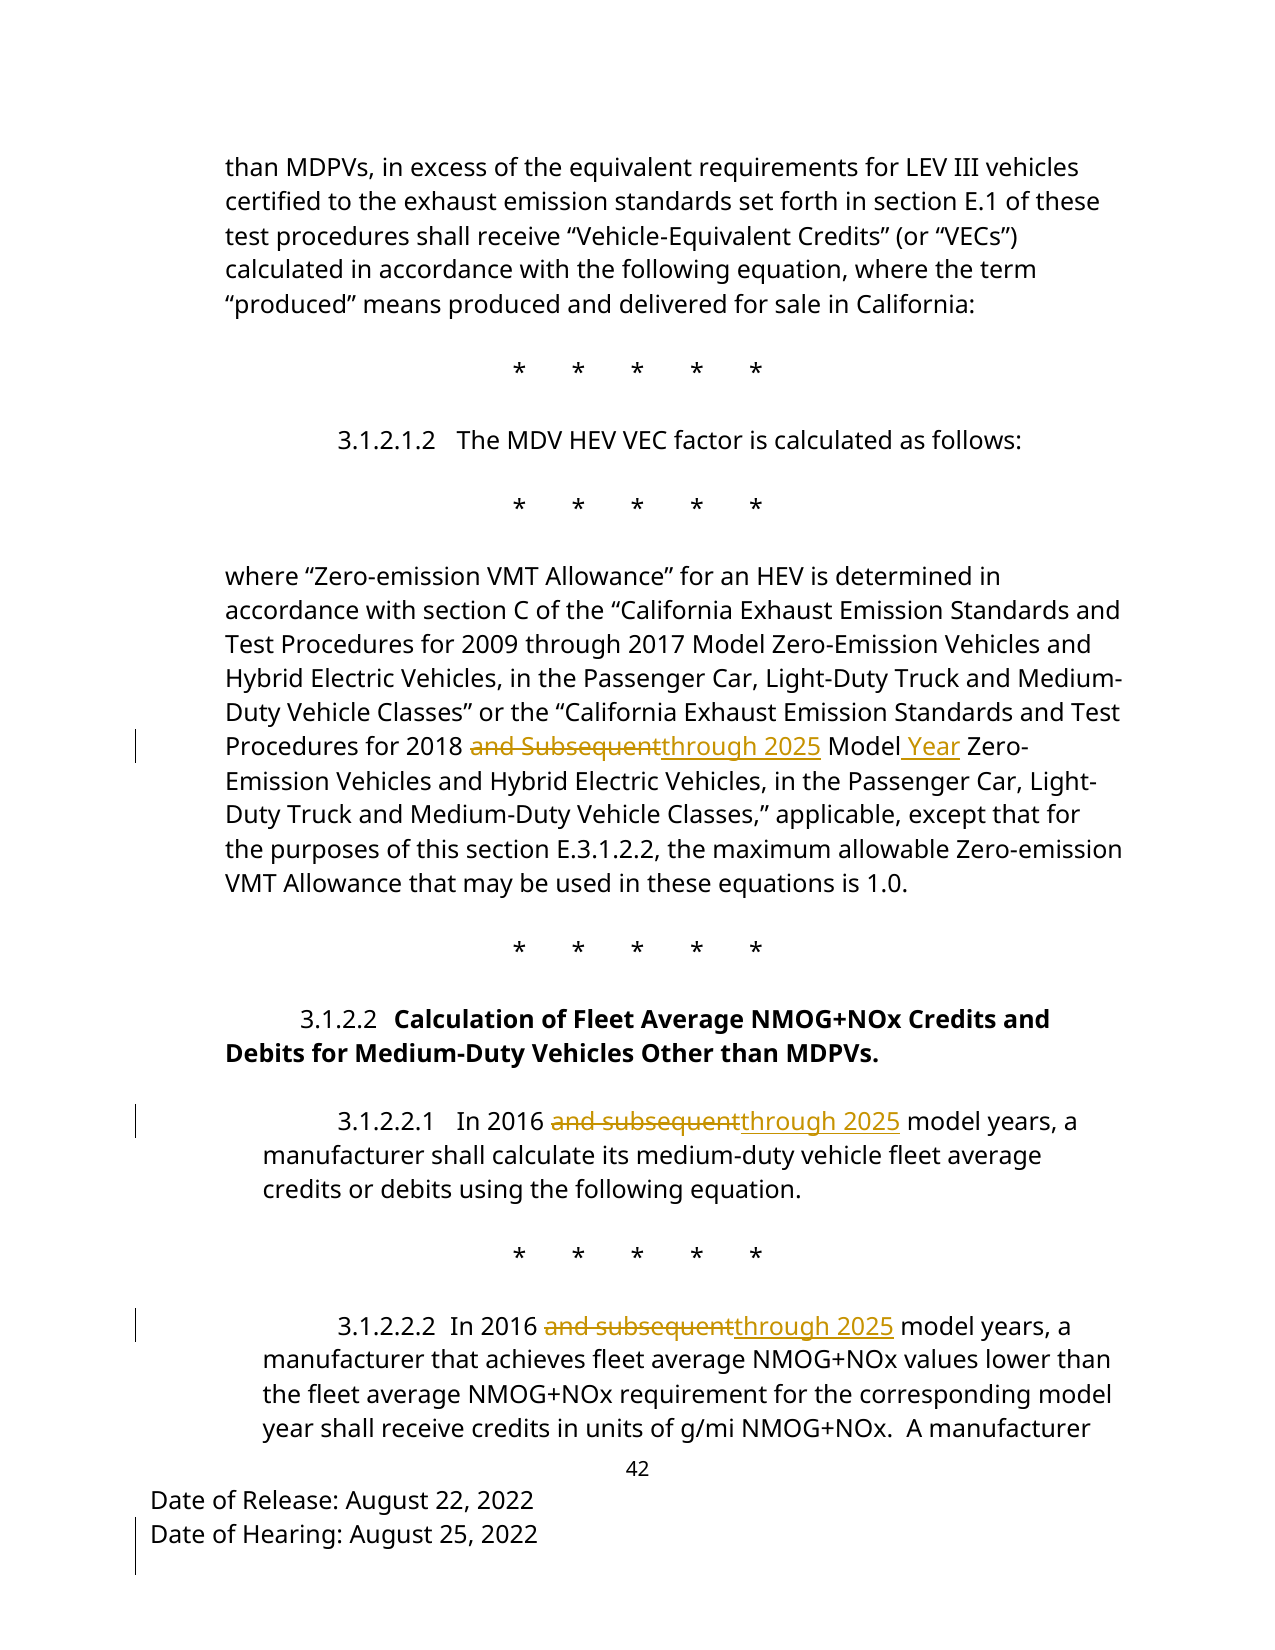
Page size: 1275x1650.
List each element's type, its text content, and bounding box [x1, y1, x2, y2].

text 3.1.2.2 Calculation of Fleet Average NMOG+NOx Credits and Debits for Medium-Duty Vehicles Other than MDPVs. [225, 1002, 1125, 1070]
text 3.1.2.2.1 In 2016 model years, a manufacturer shall calculate its medium-duty vehicle fleet average credits or debits using the following equation. [262, 1104, 1125, 1206]
text * * * * * [150, 933, 1125, 967]
text * * * * * [150, 354, 1125, 388]
text 3.1.2.1.2 The MDV HEV VEC factor is calculated as follows: [262, 422, 1125, 457]
text * * * * * [150, 491, 1125, 525]
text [225, 150, 1125, 320]
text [262, 1308, 1125, 1444]
text * * * * * [150, 1240, 1125, 1274]
text where “Zero-emission VMT Allowance” for an HEV is determined in accordance with section C of the “California Exhaust Emission Standards and Test Procedures for 2009 through 2017 Model Zero-Emission Vehicles and Hybrid Electric Vehicles, in the Passenger Car, Light-Duty Truck and Medium-Duty Vehicle Classes” or the “California Exhaust Emission Standards and Test Procedures for 2018 Model Zero-Emission Vehicles and Hybrid Electric Vehicles, in the Passenger Car, Light-Duty Truck and Medium-Duty Vehicle Classes,” applicable, except that for the purposes of this section E.3.1.2.2, the maximum allowable Zero-emission VMT Allowance that may be used in these equations is 1.0. [225, 559, 1125, 899]
